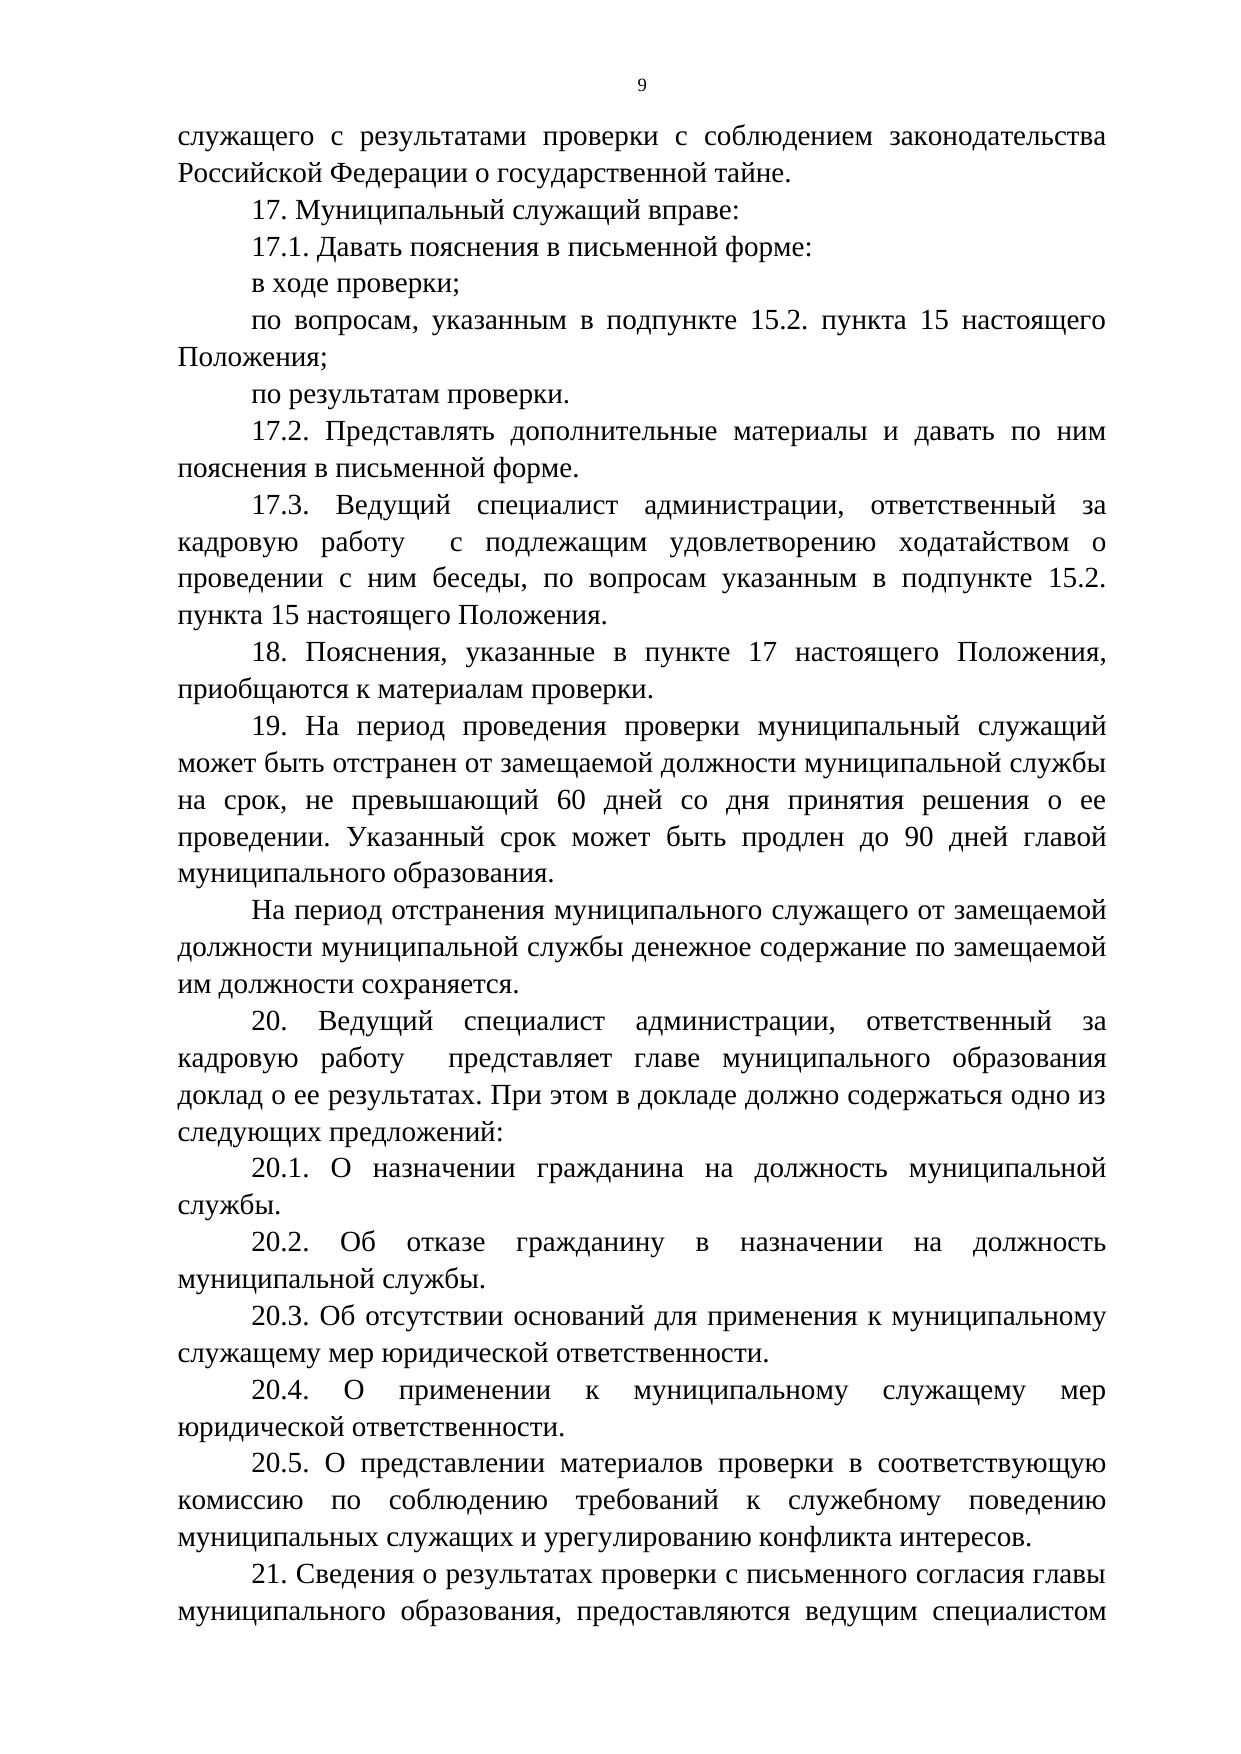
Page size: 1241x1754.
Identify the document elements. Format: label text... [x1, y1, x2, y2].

text 17.2. Представлять дополнительные материалы и давать по ним пояснения в письменной форме. [177, 413, 1107, 483]
text 17. Муниципальный служащий вправе: [177, 192, 1107, 225]
text в ходе проверки; [177, 266, 1107, 299]
text 20.5. О представлении материалов проверки в соответствующую комиссию по соблюдению требований к служебному поведению муниципальных служащих и урегулированию конфликта интересов. [177, 1446, 1107, 1553]
text На период отстранения муниципального служащего от замещаемой должности муниципальной службы денежное содержание по замещаемой им должности сохраняется. [177, 892, 1107, 1000]
text 20.2. Об отказе гражданину в назначении на должность муниципальной службы. [177, 1224, 1107, 1295]
text по результатам проверки. [177, 376, 1107, 410]
text 20.1. О назначении гражданина на должность муниципальной службы. [177, 1151, 1107, 1221]
text 18. Пояснения, указанные в пункте 17 настоящего Положения, приобщаются к материалам проверки. [177, 634, 1107, 705]
text 17.3. Ведущий специалист администрации, ответственный за кадровую работу с подлежащим удовлетворению ходатайством о проведении с ним беседы, по вопросам указанным в подпункте 15.2. пункта 15 настоящего Положения. [177, 487, 1107, 631]
text 17.1. Давать пояснения в письменной форме: [177, 229, 1107, 262]
text 20.3. Об отсутствии оснований для применения к муниципальному служащему мер юридической ответственности. [177, 1298, 1107, 1368]
text по вопросам, указанным в подпункте 15.2. пункта 15 настоящего Положения; [177, 302, 1107, 373]
text 20. Ведущий специалист администрации, ответственный за кадровую работу представляет главе муниципального образования доклад о ее результатах. При этом в докладе должно содержаться одно из следующих предложений: [177, 1003, 1107, 1147]
text 19. На период проведения проверки муниципальный служащий может быть отстранен от замещаемой должности муниципальной службы на срок, не превышающий 60 дней со дня принятия решения о ее проведении. Указанный срок может быть продлен до 90 дней главой муниципального образования. [177, 708, 1107, 889]
text 20.4. О применении к муниципальному служащему мер юридической ответственности. [177, 1372, 1107, 1442]
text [177, 118, 1107, 188]
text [177, 1556, 1107, 1627]
